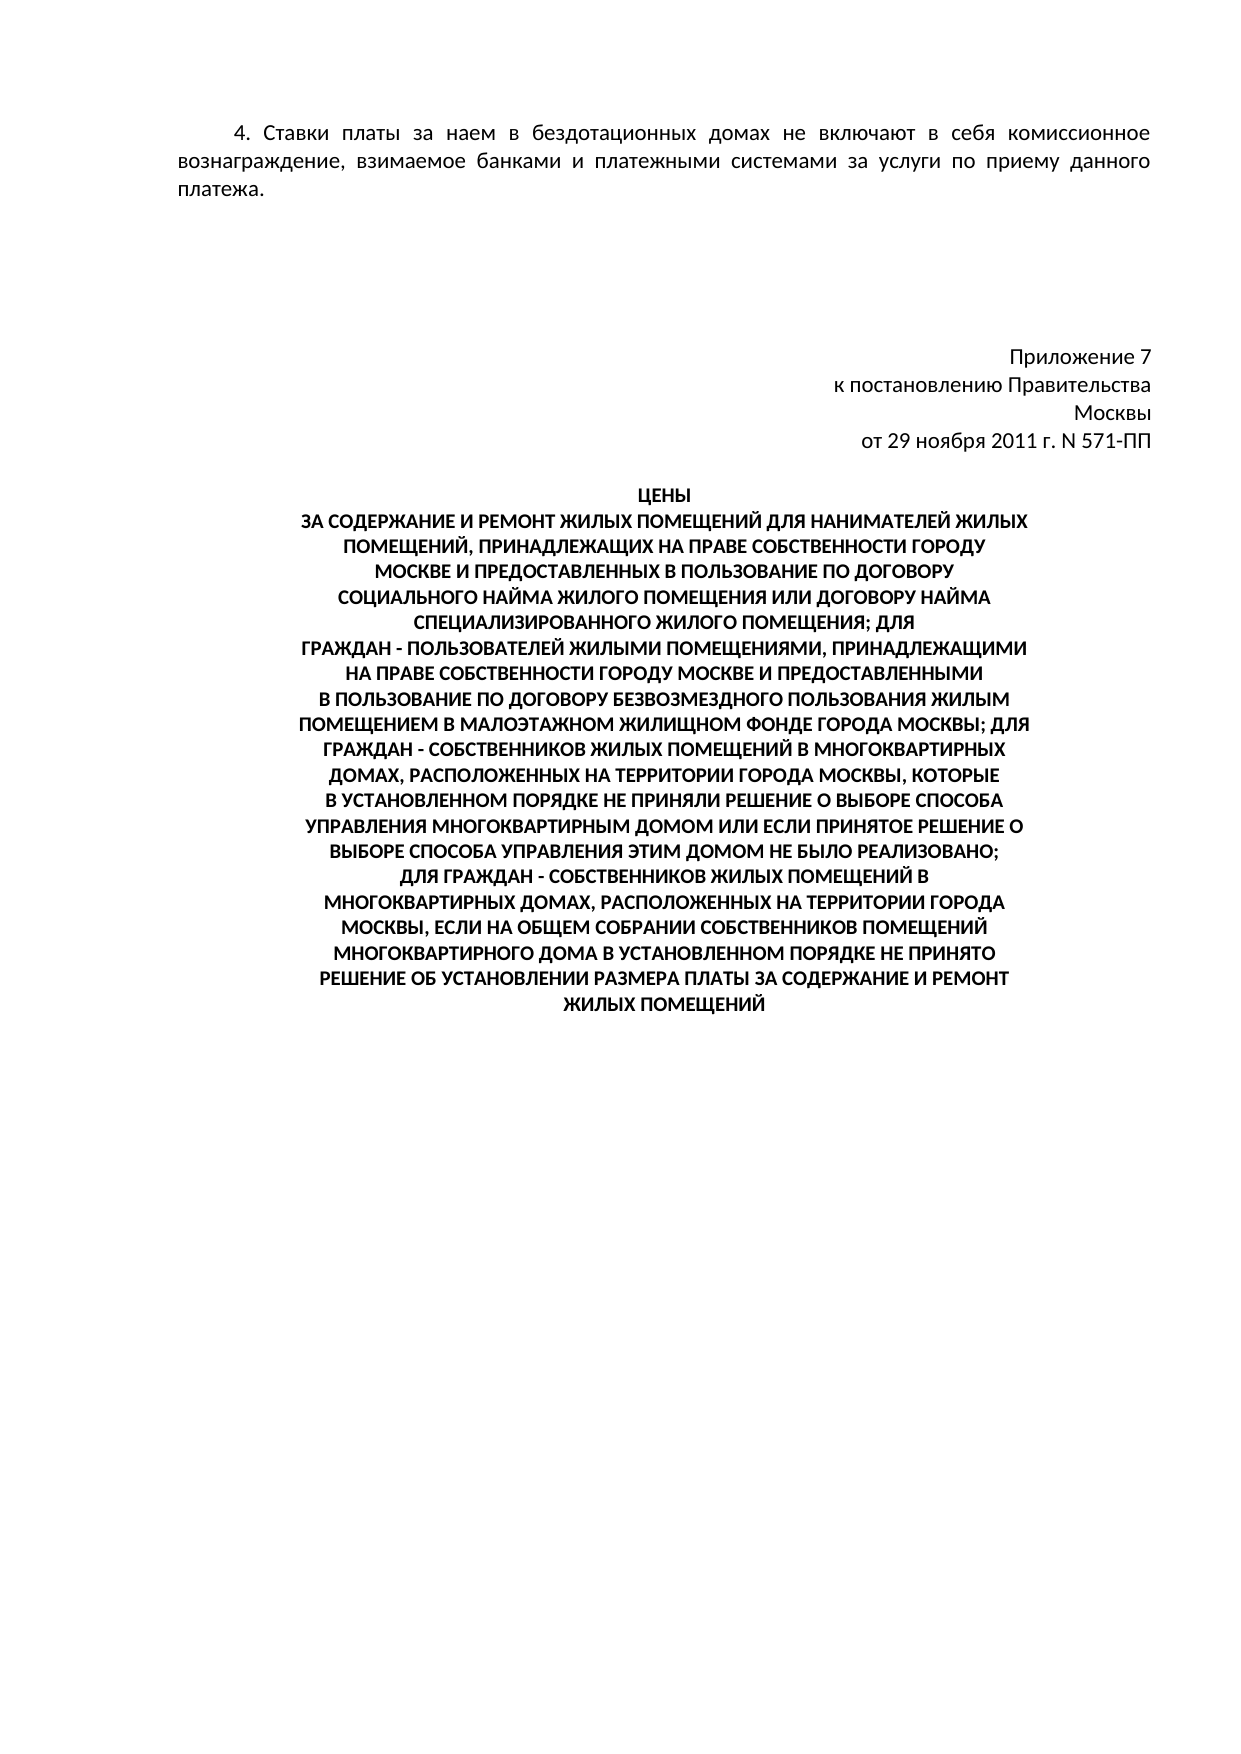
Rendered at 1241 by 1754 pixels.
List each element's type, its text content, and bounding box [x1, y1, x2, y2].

title ПОМЕЩЕНИЕМ В МАЛОЭТАЖНОМ ЖИЛИЩНОМ ФОНДЕ ГОРОДА МОСКВЫ; ДЛЯ [177, 711, 1152, 737]
title МОСКВЕ И ПРЕДОСТАВЛЕННЫХ В ПОЛЬЗОВАНИЕ ПО ДОГОВОРУ [177, 559, 1152, 584]
title ВЫБОРЕ СПОСОБА УПРАВЛЕНИЯ ЭТИМ ДОМОМ НЕ БЫЛО РЕАЛИЗОВАНО; [177, 838, 1152, 864]
title ДЛЯ ГРАЖДАН - СОБСТВЕННИКОВ ЖИЛЫХ ПОМЕЩЕНИЙ В [177, 864, 1152, 889]
text к постановлению Правительства [177, 370, 1152, 398]
text 4. Ставки платы за наем в бездотационных домах не включают в себя комиссионное вознаграждение, взимаемое банками и платежными системами за услуги по приему данного платежа. [177, 118, 1152, 202]
title СОЦИАЛЬНОГО НАЙМА ЖИЛОГО ПОМЕЩЕНИЯ ИЛИ ДОГОВОРУ НАЙМА [177, 584, 1152, 609]
title ДОМАХ, РАСПОЛОЖЕННЫХ НА ТЕРРИТОРИИ ГОРОДА МОСКВЫ, КОТОРЫЕ [177, 762, 1152, 787]
title МНОГОКВАРТИРНОГО ДОМА В УСТАНОВЛЕННОМ ПОРЯДКЕ НЕ ПРИНЯТО [177, 940, 1152, 965]
text Москвы [177, 398, 1152, 426]
title ГРАЖДАН - СОБСТВЕННИКОВ ЖИЛЫХ ПОМЕЩЕНИЙ В МНОГОКВАРТИРНЫХ [177, 737, 1152, 762]
text от 29 ноября 2011 г. N 571-ПП [177, 426, 1152, 454]
title ПОМЕЩЕНИЙ, ПРИНАДЛЕЖАЩИХ НА ПРАВЕ СОБСТВЕННОСТИ ГОРОДУ [177, 533, 1152, 559]
title ЖИЛЫХ ПОМЕЩЕНИЙ [177, 991, 1152, 1016]
title ЦЕНЫ [177, 482, 1152, 508]
title РЕШЕНИЕ ОБ УСТАНОВЛЕНИИ РАЗМЕРА ПЛАТЫ ЗА СОДЕРЖАНИЕ И РЕМОНТ [177, 965, 1152, 991]
title МНОГОКВАРТИРНЫХ ДОМАХ, РАСПОЛОЖЕННЫХ НА ТЕРРИТОРИИ ГОРОДА [177, 889, 1152, 914]
title СПЕЦИАЛИЗИРОВАННОГО ЖИЛОГО ПОМЕЩЕНИЯ; ДЛЯ [177, 609, 1152, 635]
title НА ПРАВЕ СОБСТВЕННОСТИ ГОРОДУ МОСКВЕ И ПРЕДОСТАВЛЕННЫМИ [177, 660, 1152, 686]
title МОСКВЫ, ЕСЛИ НА ОБЩЕМ СОБРАНИИ СОБСТВЕННИКОВ ПОМЕЩЕНИЙ [177, 914, 1152, 940]
title В ПОЛЬЗОВАНИЕ ПО ДОГОВОРУ БЕЗВОЗМЕЗДНОГО ПОЛЬЗОВАНИЯ ЖИЛЫМ [177, 686, 1152, 711]
title УПРАВЛЕНИЯ МНОГОКВАРТИРНЫМ ДОМОМ ИЛИ ЕСЛИ ПРИНЯТОЕ РЕШЕНИЕ О [177, 813, 1152, 838]
title В УСТАНОВЛЕННОМ ПОРЯДКЕ НЕ ПРИНЯЛИ РЕШЕНИЕ О ВЫБОРЕ СПОСОБА [177, 787, 1152, 813]
title ГРАЖДАН - ПОЛЬЗОВАТЕЛЕЙ ЖИЛЫМИ ПОМЕЩЕНИЯМИ, ПРИНАДЛЕЖАЩИМИ [177, 635, 1152, 660]
text Приложение 7 [177, 342, 1152, 370]
title ЗА СОДЕРЖАНИЕ И РЕМОНТ ЖИЛЫХ ПОМЕЩЕНИЙ ДЛЯ НАНИМАТЕЛЕЙ ЖИЛЫХ [177, 508, 1152, 533]
